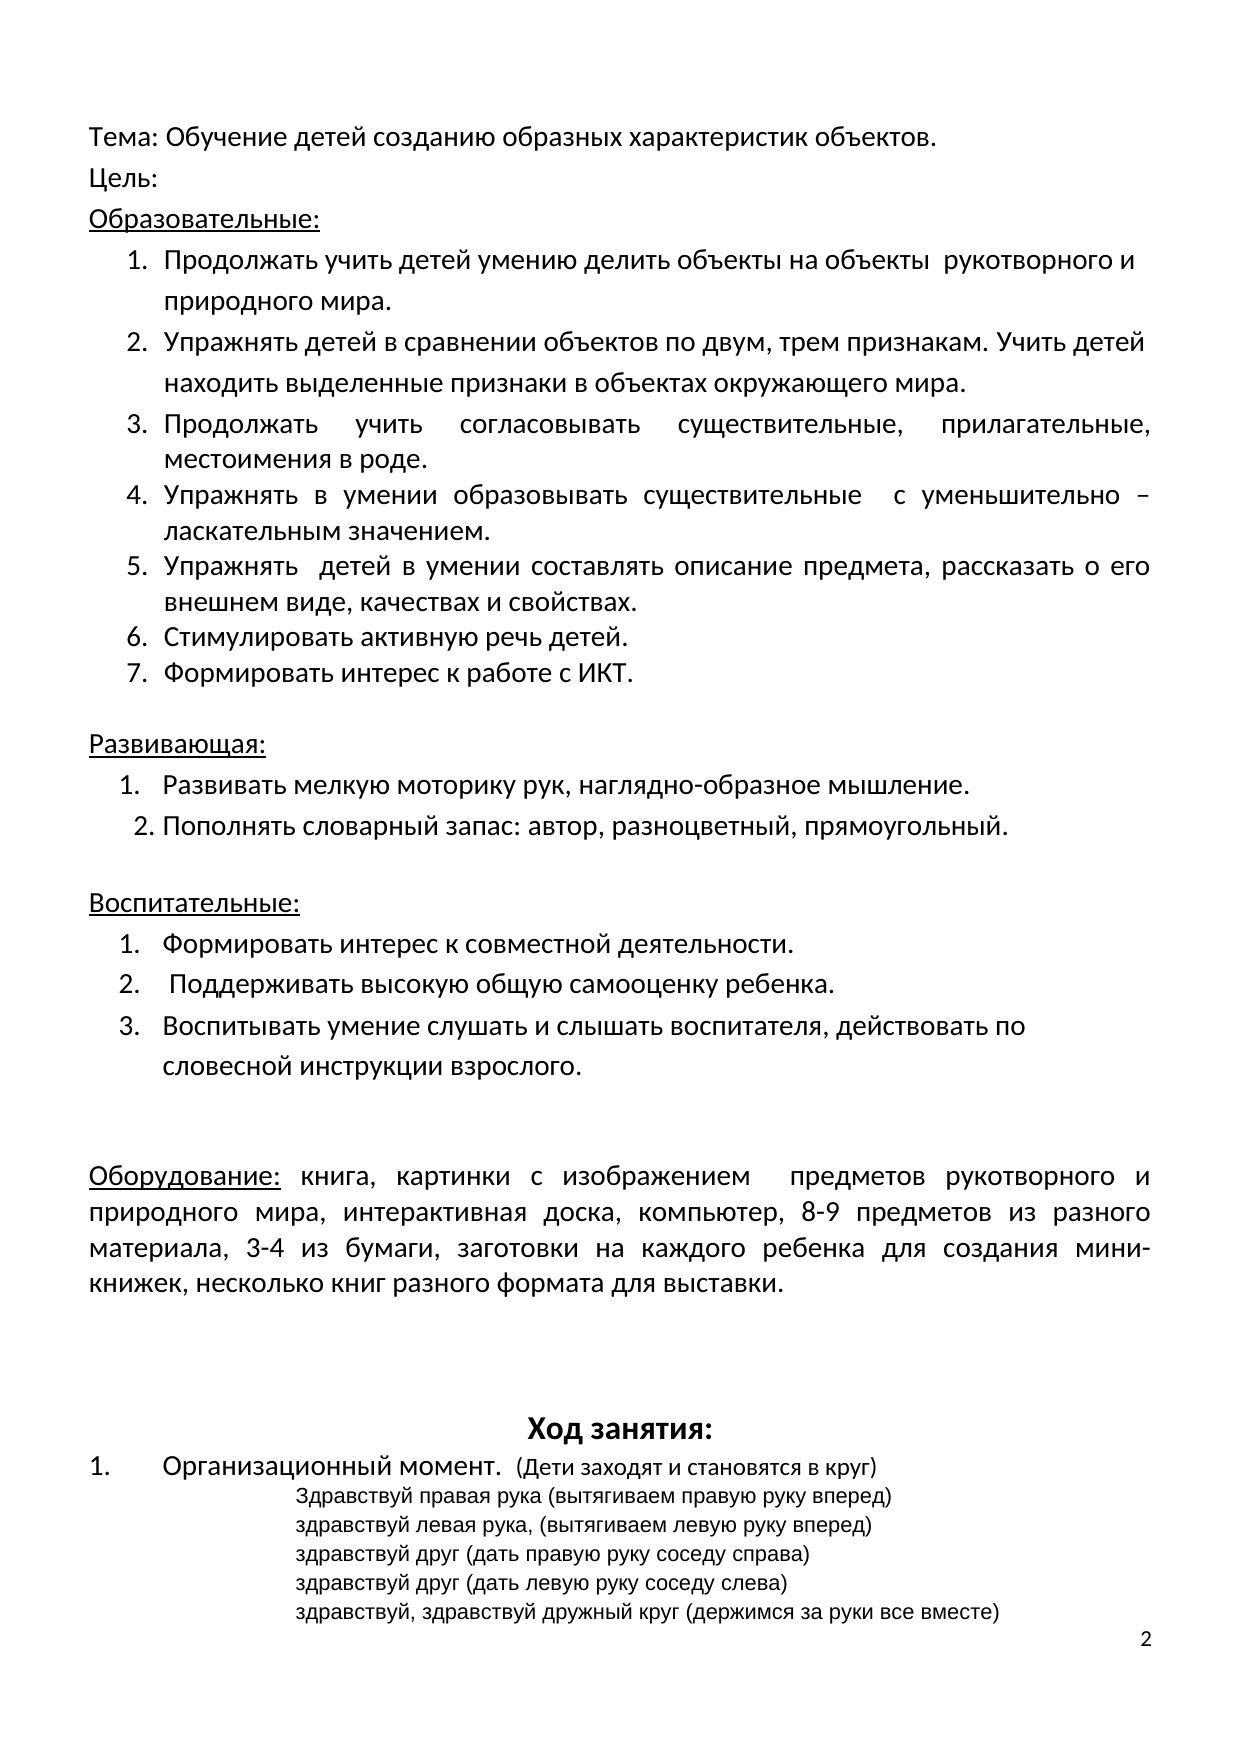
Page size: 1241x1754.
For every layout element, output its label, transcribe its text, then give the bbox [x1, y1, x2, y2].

text здравствуй, здравствуй дружный круг (держимся за руки все вместе) [167, 1599, 1152, 1624]
text Образовательные: [89, 200, 1152, 236]
list Формировать интерес к работе с ИКТ. [126, 654, 1152, 690]
list Воспитывать умение слушать и слышать воспитателя, действовать по словесной инструкции взрослого. [118, 1007, 1152, 1083]
text здравствуй левая рука, (вытягиваем левую руку вперед) [167, 1512, 1152, 1537]
list Организационный момент. (Дети заходят и становятся в круг) [89, 1447, 1152, 1483]
list Упражнять детей в умении составлять описание предмета, рассказать о его внешнем виде, качествах и свойствах. [126, 547, 1152, 618]
list Упражнять в умении образовывать существительные с уменьшительно – ласкательным значением. [126, 476, 1152, 547]
text Цель: [89, 159, 1152, 195]
text здравствуй друг (дать правую руку соседу справа) [167, 1541, 1152, 1566]
list Продолжать учить согласовывать существительные, прилагательные, местоимения в роде. [126, 405, 1152, 476]
list Поддерживать высокую общую самооценку ребенка. [118, 966, 1152, 1001]
list Развивать мелкую моторику рук, наглядно-образное мышление. [118, 766, 1152, 802]
list Продолжать учить детей умению делить объекты на объекты рукотворного и природного мира. [126, 241, 1152, 317]
list Упражнять детей в сравнении объектов по двум, трем признакам. Учить детей находить выделенные признаки в объектах окружающего мира. [126, 323, 1152, 399]
text Ход занятия: [89, 1407, 1152, 1447]
text Оборудование: книга, картинки с изображением предметов рукотворного и природного мира, интерактивная доска, компьютер, 8-9 предметов из разного материала, 3-4 из бумаги, заготовки на каждого ребенка для создания мини-книжек, несколько книг разного формата для выставки. [89, 1157, 1152, 1300]
text Здравствуй правая рука (вытягиваем правую руку вперед) [167, 1483, 1152, 1508]
text Развивающая: [89, 725, 1152, 761]
text здравствуй друг (дать левую руку соседу слева) [167, 1570, 1152, 1595]
list Пополнять словарный запас: автор, разноцветный, прямоугольный. [133, 807, 1152, 843]
text Воспитательные: [89, 884, 1152, 919]
list Формировать интерес к совместной деятельности. [118, 925, 1152, 960]
text Тема: Обучение детей созданию образных характеристик объектов. [89, 118, 1152, 154]
list Стимулировать активную речь детей. [126, 618, 1152, 654]
